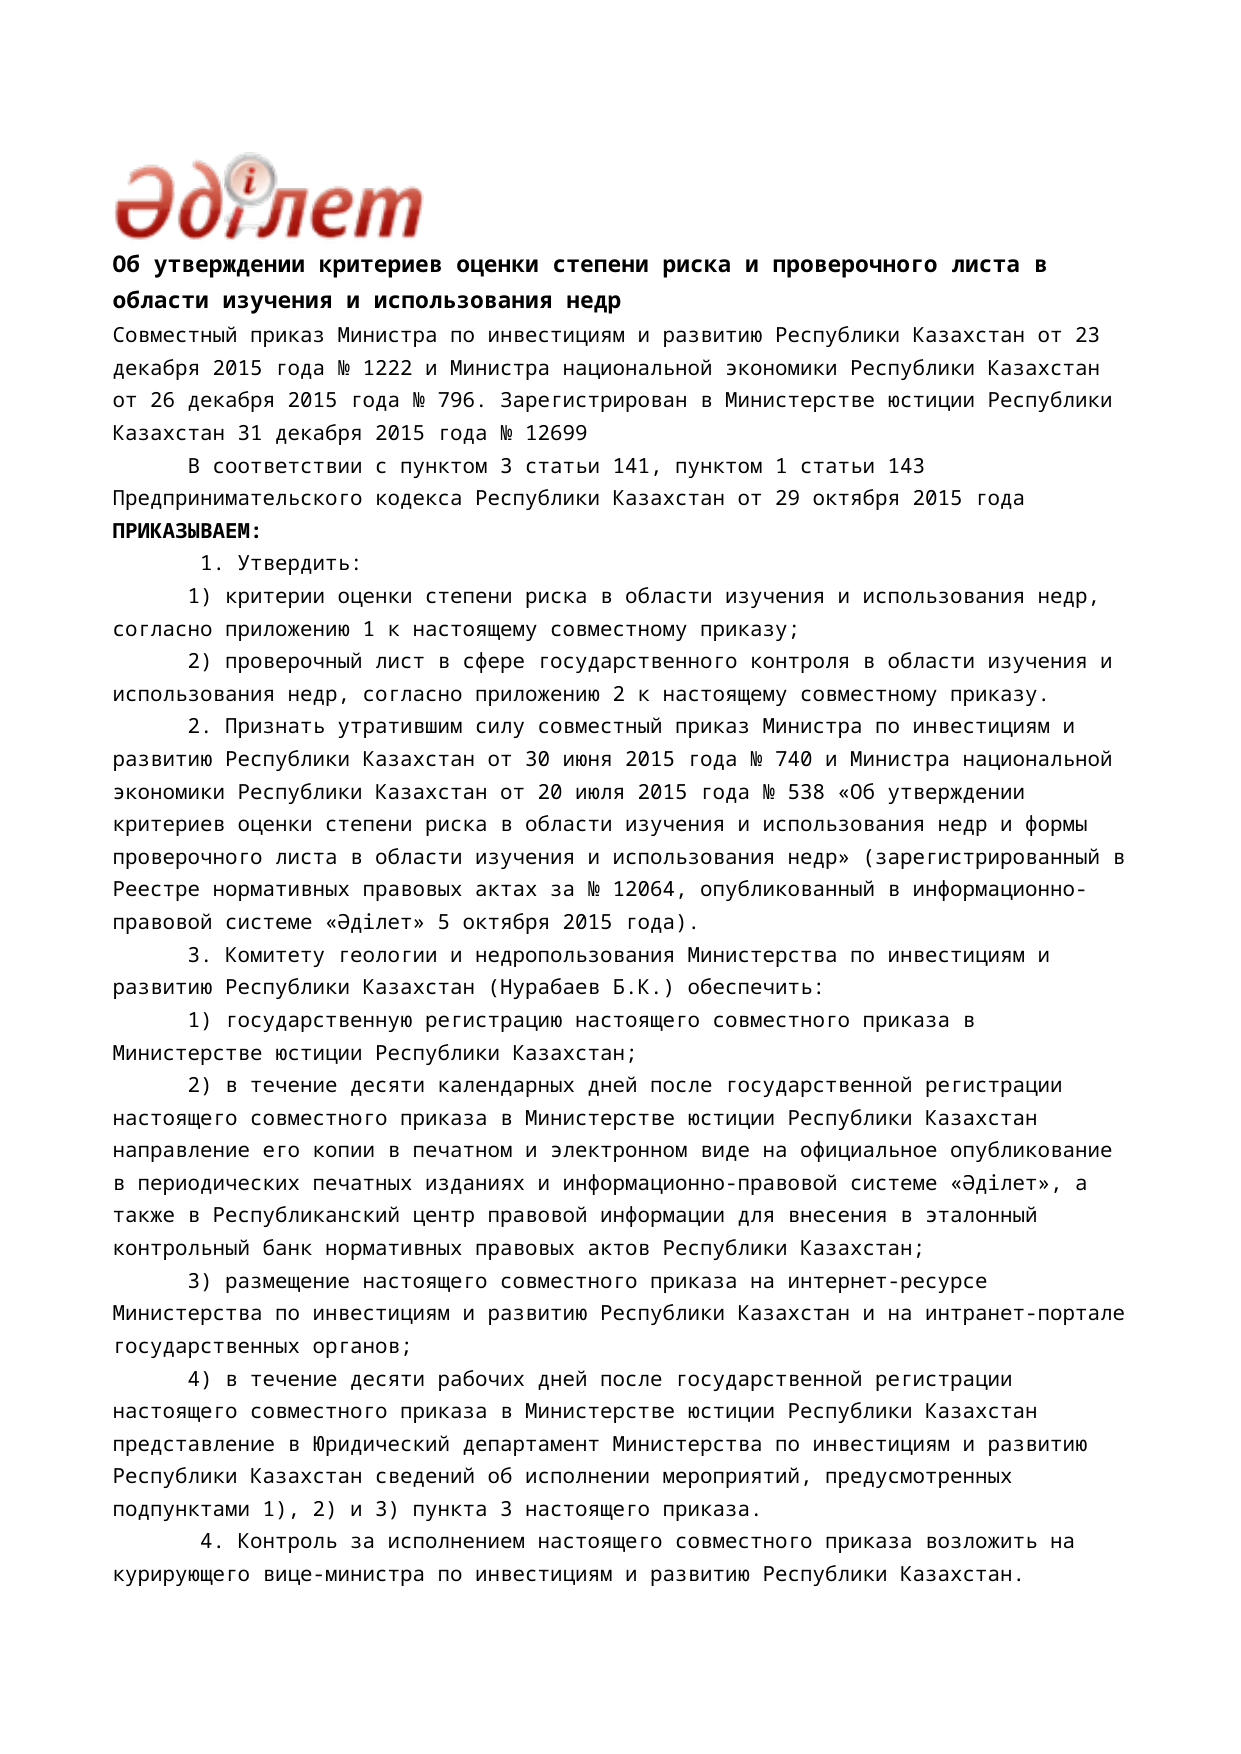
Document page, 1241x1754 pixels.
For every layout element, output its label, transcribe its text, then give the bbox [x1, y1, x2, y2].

picture [112, 150, 426, 244]
text Совместный приказ Министра по инвестициям и развитию Республики Казахстан от 23 декабря 2015 года № 1222 и Министра национальной экономики Республики Казахстан от 26 декабря 2015 года № 796. Зарегистрирован в Министерстве юстиции Республики Казахстан 31 декабря 2015 года № 12699 [112, 320, 1128, 447]
text Об утверждении критериев оценки степени риска и проверочного листа в области изучения и использования недр [112, 248, 1128, 316]
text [112, 451, 1128, 1588]
